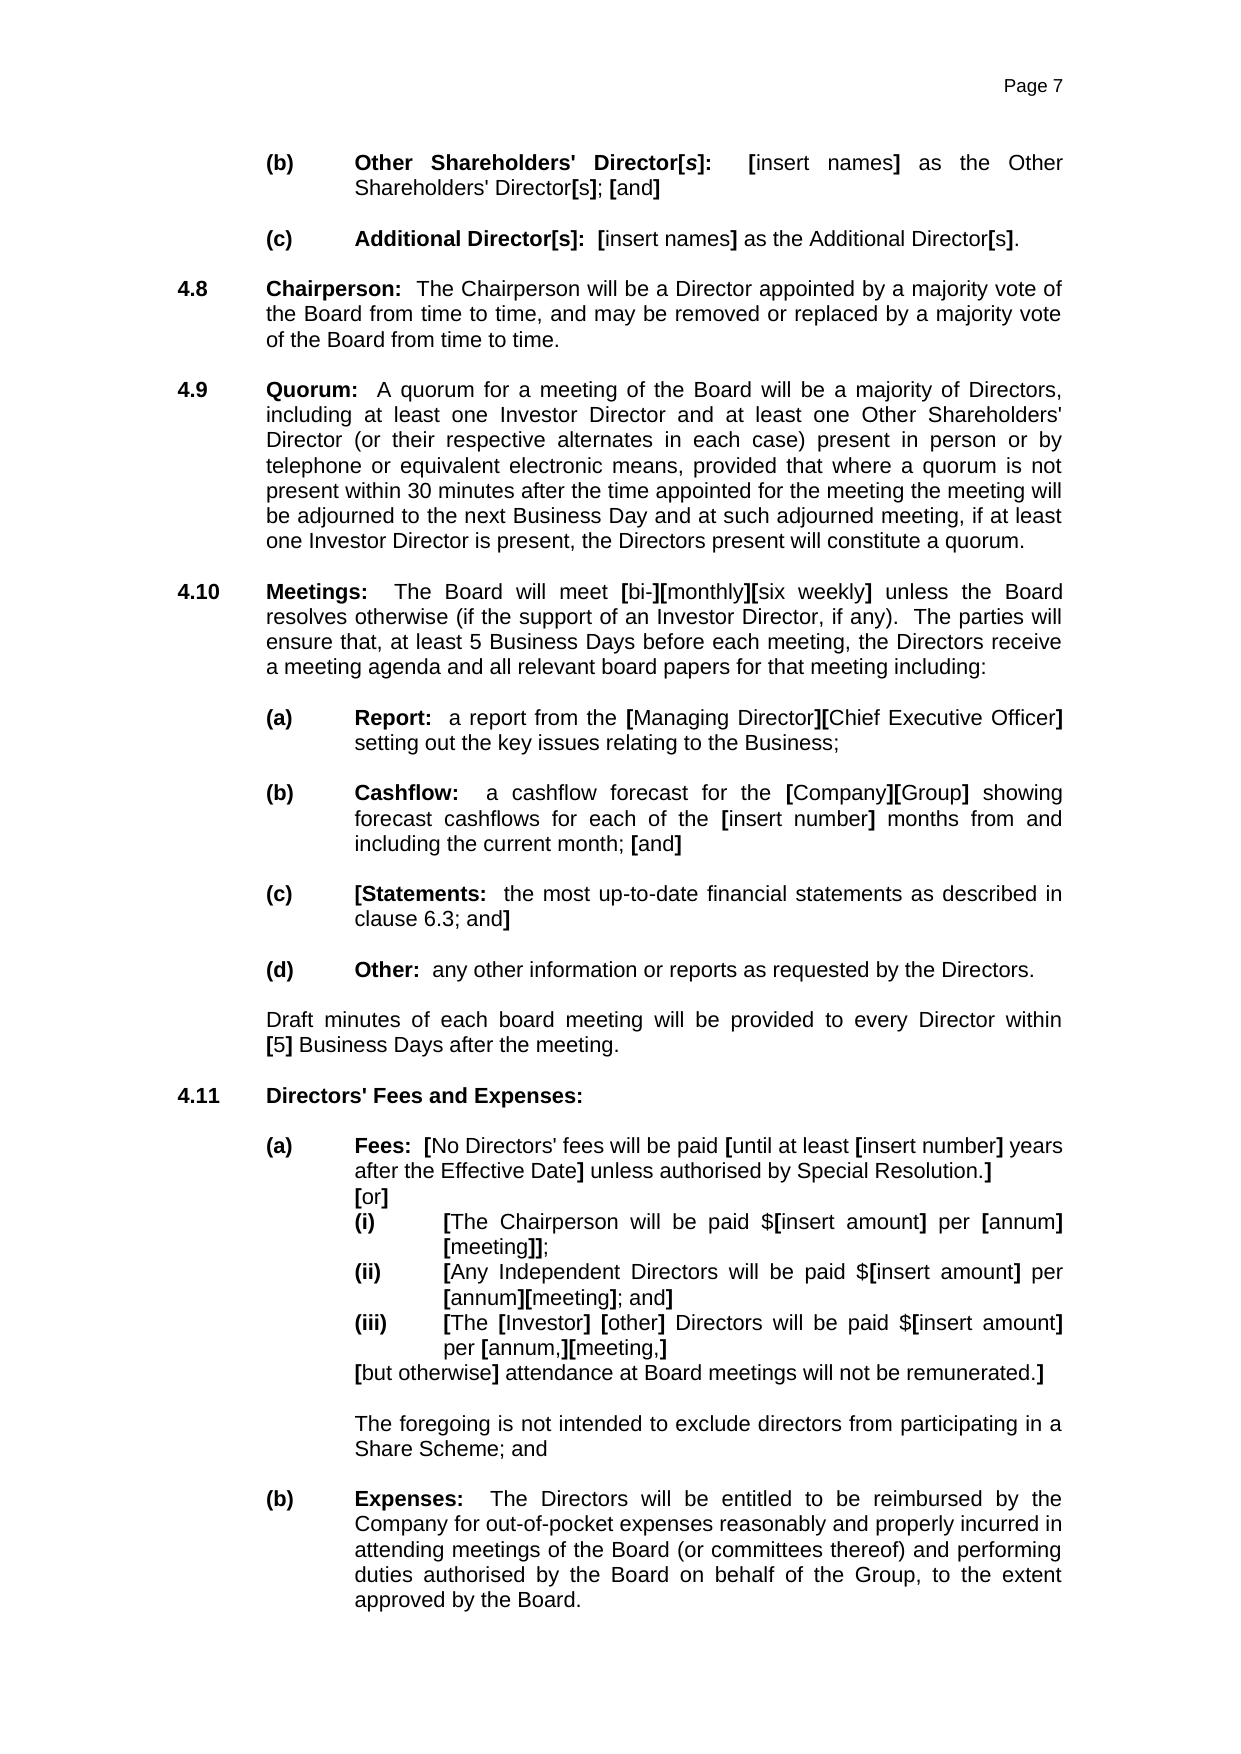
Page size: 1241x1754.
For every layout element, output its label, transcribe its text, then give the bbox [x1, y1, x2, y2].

subtitle Fees: [No Directors' fees will be paid [until at least [insert number] years after the Effective Date] unless authorised by Special Resolution.] [266, 1133, 1063, 1183]
subtitle Expenses: The Directors will be entitled to be reimbursed by the Company for out-of-pocket expenses reasonably and properly incurred in attending meetings of the Board (or committees thereof) and performing duties authorised by the Board on behalf of the Group, to the extent approved by the Board. [266, 1486, 1063, 1612]
subtitle Quorum: A quorum for a meeting of the Board will be a majority of Directors, including at least one Investor Director and at least one Other Shareholders' Director (or their respective alternates in each case) present in person or by telephone or equivalent electronic means, provided that where a quorum is not present within 30 minutes after the time appointed for the meeting the meeting will be adjourned to the next Business Day and at such adjourned meeting, if at least one Investor Director is present, the Directors present will constitute a quorum. [177, 377, 1063, 553]
text Draft minutes of each board meeting will be provided to every Director within [5] Business Days after the meeting. [266, 1007, 1063, 1057]
subtitle [Statements: the most up-to-date financial statements as described in clause 6.3; and] [266, 881, 1063, 931]
subtitle [but otherwise] attendance at Board meetings will not be remunerated.] [354, 1360, 1063, 1385]
subtitle [Any Independent Directors will be paid $[insert amount] per [annum][meeting]; and] [354, 1259, 1063, 1309]
subtitle Other Shareholders' Director[s]: [insert names] as the Other Shareholders' Director[s]; [and] [266, 150, 1063, 200]
subtitle [The Chairperson will be paid $[insert amount] per [annum][meeting]]; [354, 1209, 1063, 1259]
subtitle [or] [354, 1183, 1063, 1209]
subtitle Directors' Fees and Expenses: [177, 1083, 1063, 1108]
subtitle Report: a report from the [Managing Director][Chief Executive Officer] setting out the key issues relating to the Business; [266, 704, 1063, 755]
subtitle Cashflow: a cashflow forecast for the [Company][Group] showing forecast cashflows for each of the [insert number] months from and including the current month; [and] [266, 780, 1063, 856]
subtitle Additional Director[s]: [insert names] as the Additional Director[s]. [266, 226, 1063, 251]
subtitle [The [Investor] [other] Directors will be paid $[insert amount] per [annum,][meeting,] [354, 1309, 1063, 1360]
subtitle Chairperson: The Chairperson will be a Director appointed by a majority vote of the Board from time to time, and may be removed or replaced by a majority vote of the Board from time to time. [177, 276, 1063, 352]
subtitle The foregoing is not intended to exclude directors from participating in a Share Scheme; and [354, 1410, 1063, 1461]
subtitle Other: any other information or reports as requested by the Directors. [266, 957, 1063, 982]
subtitle Meetings: The Board will meet [bi-][monthly][six weekly] unless the Board resolves otherwise (if the support of an Investor Director, if any). The parties will ensure that, at least 5 Business Days before each meeting, the Directors receive a meeting agenda and all relevant board papers for that meeting including: [177, 578, 1063, 679]
